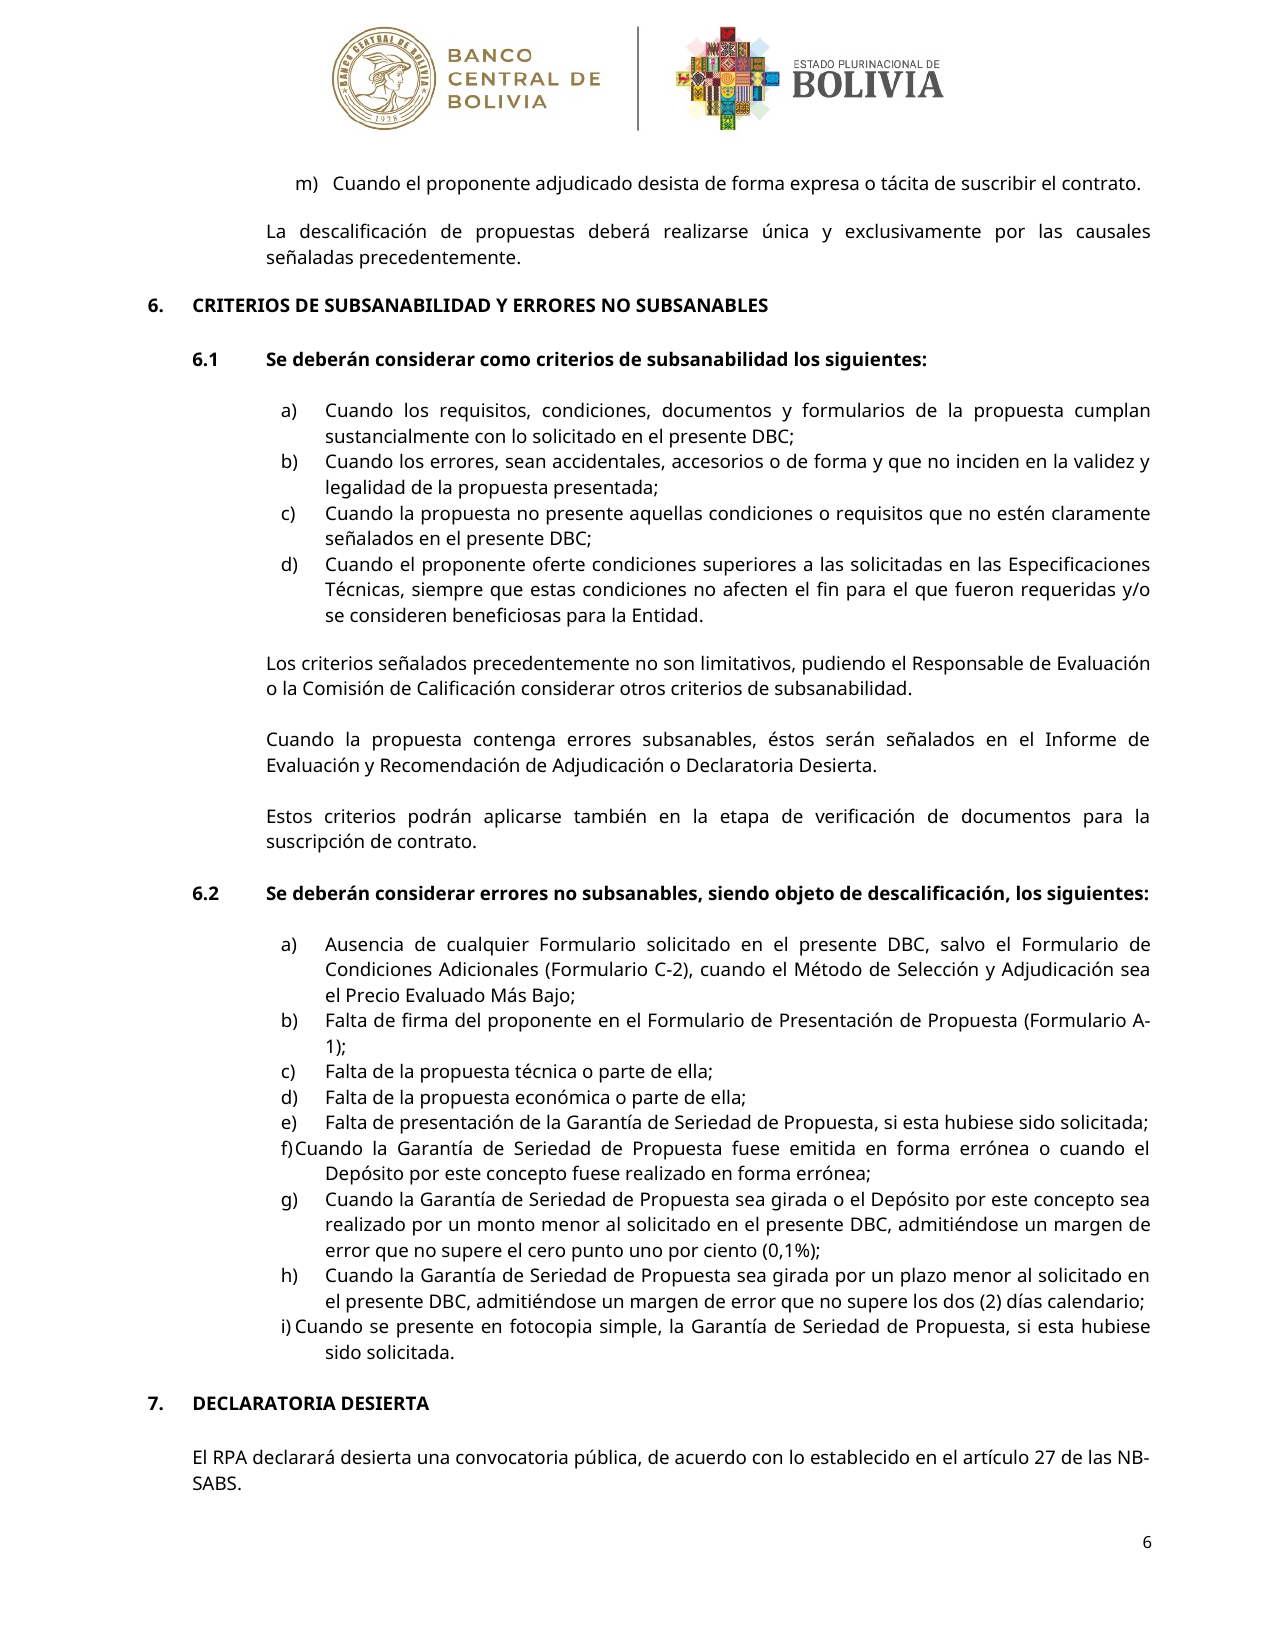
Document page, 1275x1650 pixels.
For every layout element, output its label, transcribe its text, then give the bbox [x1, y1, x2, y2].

list Cuando la Garantía de Seriedad de Propuesta sea girada o el Depósito por este concepto sea realizado por un monto menor al solicitado en el presente DBC, admitiéndose un margen de error que no supere el cero punto uno por ciento (0,1%); [281, 1186, 1152, 1263]
title DECLARATORIA DESIERTA [148, 1390, 1152, 1416]
list Cuando los errores, sean accidentales, accesorios o de forma y que no inciden en la validez y legalidad de la propuesta presentada; [281, 449, 1152, 500]
list Cuando el proponente adjudicado desista de forma expresa o tácita de suscribir el contrato. [295, 118, 1152, 196]
list Se deberán considerar como criterios de subsanabilidad los siguientes: [192, 347, 1152, 372]
list Cuando los requisitos, condiciones, documentos y formularios de la propuesta cumplan sustancialmente con lo solicitado en el presente DBC; [281, 398, 1152, 449]
list Cuando la propuesta no presente aquellas condiciones o requisitos que no estén claramente señalados en el presente DBC; [281, 500, 1152, 551]
list Cuando el proponente oferte condiciones superiores a las solicitadas en las Especificaciones Técnicas, siempre que estas condiciones no afecten el fin para el que fueron requeridas y/o se consideren beneficiosas para la Entidad. [281, 551, 1152, 627]
list Falta de la propuesta técnica o parte de ella; [281, 1058, 1152, 1084]
list Falta de presentación de la Garantía de Seriedad de Propuesta, si esta hubiese sido solicitada; [281, 1109, 1152, 1135]
list La descalificación de propuestas deberá realizarse única y exclusivamente por las causales señaladas precedentemente. [266, 218, 1152, 269]
picture [1, 8, 1274, 169]
list Falta de firma del proponente en el Formulario de Presentación de Propuesta (Formulario A-1); [281, 1007, 1152, 1058]
list Falta de la propuesta económica o parte de ella; [281, 1084, 1152, 1109]
list Estos criterios podrán aplicarse también en la etapa de verificación de documentos para la suscripción de contrato. [266, 803, 1152, 854]
text El RPA declarará desierta una convocatoria pública, de acuerdo con lo establecido en el artículo 27 de las NB-SABS. [192, 1445, 1152, 1496]
list Cuando la Garantía de Seriedad de Propuesta sea girada por un plazo menor al solicitado en el presente DBC, admitiéndose un margen de error que no supere los dos (2) días calendario; [281, 1263, 1152, 1314]
list Ausencia de cualquier Formulario solicitado en el presente DBC, salvo el Formulario de Condiciones Adicionales (Formulario C-2), cuando el Método de Selección y Adjudicación sea el Precio Evaluado Más Bajo; [281, 931, 1152, 1007]
list Cuando la Garantía de Seriedad de Propuesta fuese emitida en forma errónea o cuando el Depósito por este concepto fuese realizado en forma errónea; [281, 1135, 1152, 1186]
list Los criterios señalados precedentemente no son limitativos, pudiendo el Responsable de Evaluación o la Comisión de Calificación considerar otros criterios de subsanabilidad. [266, 650, 1152, 701]
list Cuando la propuesta contenga errores subsanables, éstos serán señalados en el Informe de Evaluación y Recomendación de Adjudicación o Declaratoria Desierta. [266, 727, 1152, 778]
title CRITERIOS DE SUBSANABILIDAD Y ERRORES NO SUBSANABLES [148, 292, 1152, 318]
list Cuando se presente en fotocopia simple, la Garantía de Seriedad de Propuesta, si esta hubiese sido solicitada. [281, 1314, 1152, 1365]
list Se deberán considerar errores no subsanables, siendo objeto de descalificación, los siguientes: [192, 880, 1152, 905]
